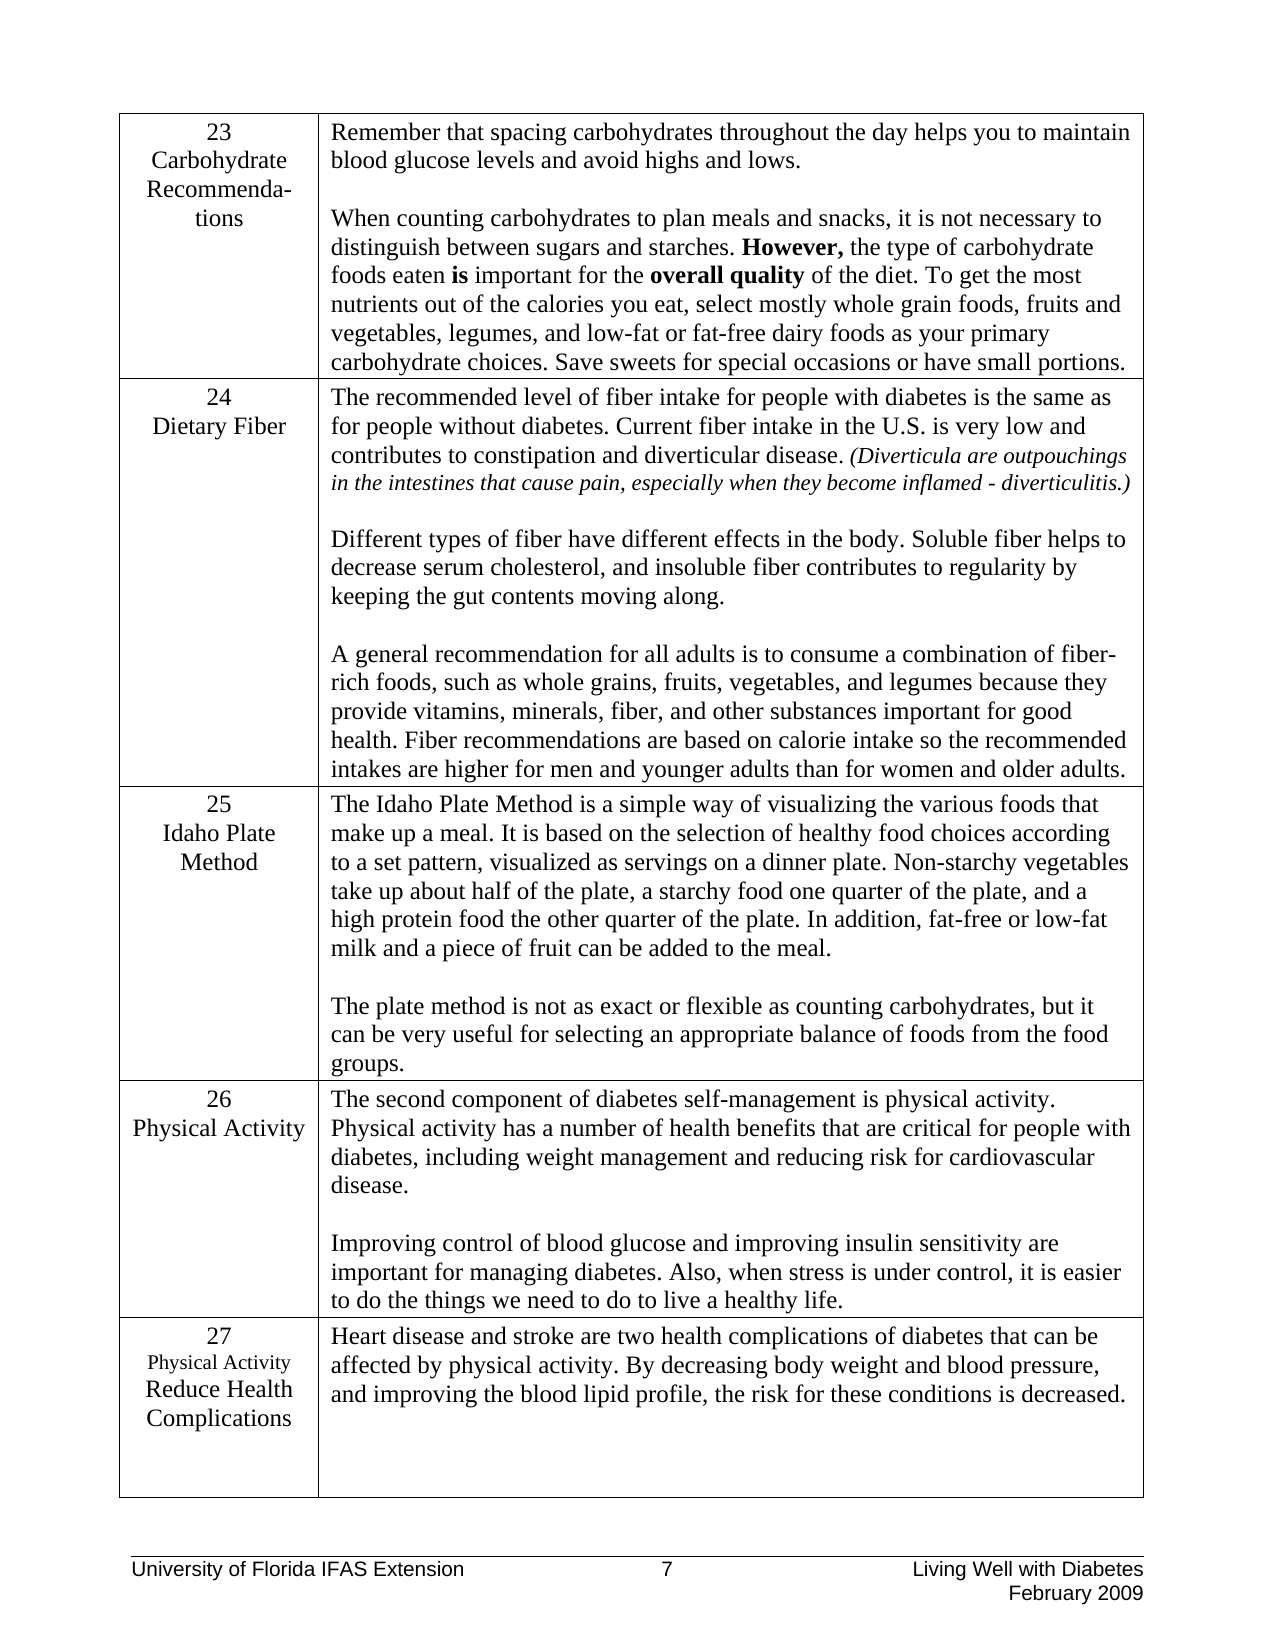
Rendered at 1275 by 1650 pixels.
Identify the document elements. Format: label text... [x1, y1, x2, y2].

table_cell 23 Carbohydrate Recommenda-tions [120, 114, 318, 378]
table_cell The recommended level of fiber intake for people with diabetes is the same as for people without diabetes. Current fiber intake in the is very low and contributes to constipation and diverticular disease. (Diverticula are outpouchings in the intestines that cause pain, especially when they become inflamed - diverticulitis.) Different types of fiber have different effects in the body. Soluble fiber helps to decrease serum cholesterol, and insoluble fiber contributes to regularity by keeping the gut contents moving along. A general recommendation for all adults is to consume a combination of fiber-rich foods, such as whole grains, fruits, vegetables, and legumes because they provide vitamins, minerals, fiber, and other substances important for good health. Fiber recommendations are based on calorie intake so the recommended intakes are higher for men and younger adults than for women and older adults. [319, 379, 1143, 786]
table_cell 26 Physical Activity [120, 1081, 318, 1317]
table_cell The second component of diabetes self-management is physical activity. Physical activity has a number of health benefits that are critical for people with diabetes, including weight management and reducing risk for cardiovascular disease. Improving control of blood glucose and improving insulin sensitivity are important for managing diabetes. Also, when stress is under control, it is easier to do the things we need to do to live a healthy life. [319, 1081, 1143, 1317]
table_cell 24 Dietary Fiber [120, 379, 318, 786]
table_cell Heart disease and stroke are two health complications of diabetes that can be affected by physical activity. By decreasing body weight and blood pressure, and improving the blood lipid profile, the risk for these conditions is decreased. [319, 1318, 1143, 1497]
table_cell The Idaho Plate Method is a simple way of visualizing the various foods that make up a meal. It is based on the selection of healthy food choices according to a set pattern, visualized as servings on a dinner plate. Non-starchy vegetables take up about half of the plate, a starchy food one quarter of the plate, and a high protein food the other quarter of the plate. In addition, fat-free or low-fat milk and a piece of fruit can be added to the meal. The plate method is not as exact or flexible as counting carbohydrates, but it can be very useful for selecting an appropriate balance of foods from the food groups. [319, 787, 1143, 1080]
table_cell Remember that spacing carbohydrates throughout the day helps you to maintain blood glucose levels and avoid highs and lows. When counting carbohydrates to plan meals and snacks, it is not necessary to distinguish between sugars and starches. However, the type of carbohydrate foods eaten is important for the overall quality of the diet. To get the most nutrients out of the calories you eat, select mostly whole grain foods, fruits and vegetables, legumes, and low-fat or fat-free dairy foods as your primary carbohydrate choices. Save sweets for special occasions or have small portions. [319, 114, 1143, 378]
table_cell 27 Physical Activity Reduce Health Complications [120, 1318, 318, 1497]
table_cell 25 Plate Method [120, 787, 318, 1080]
